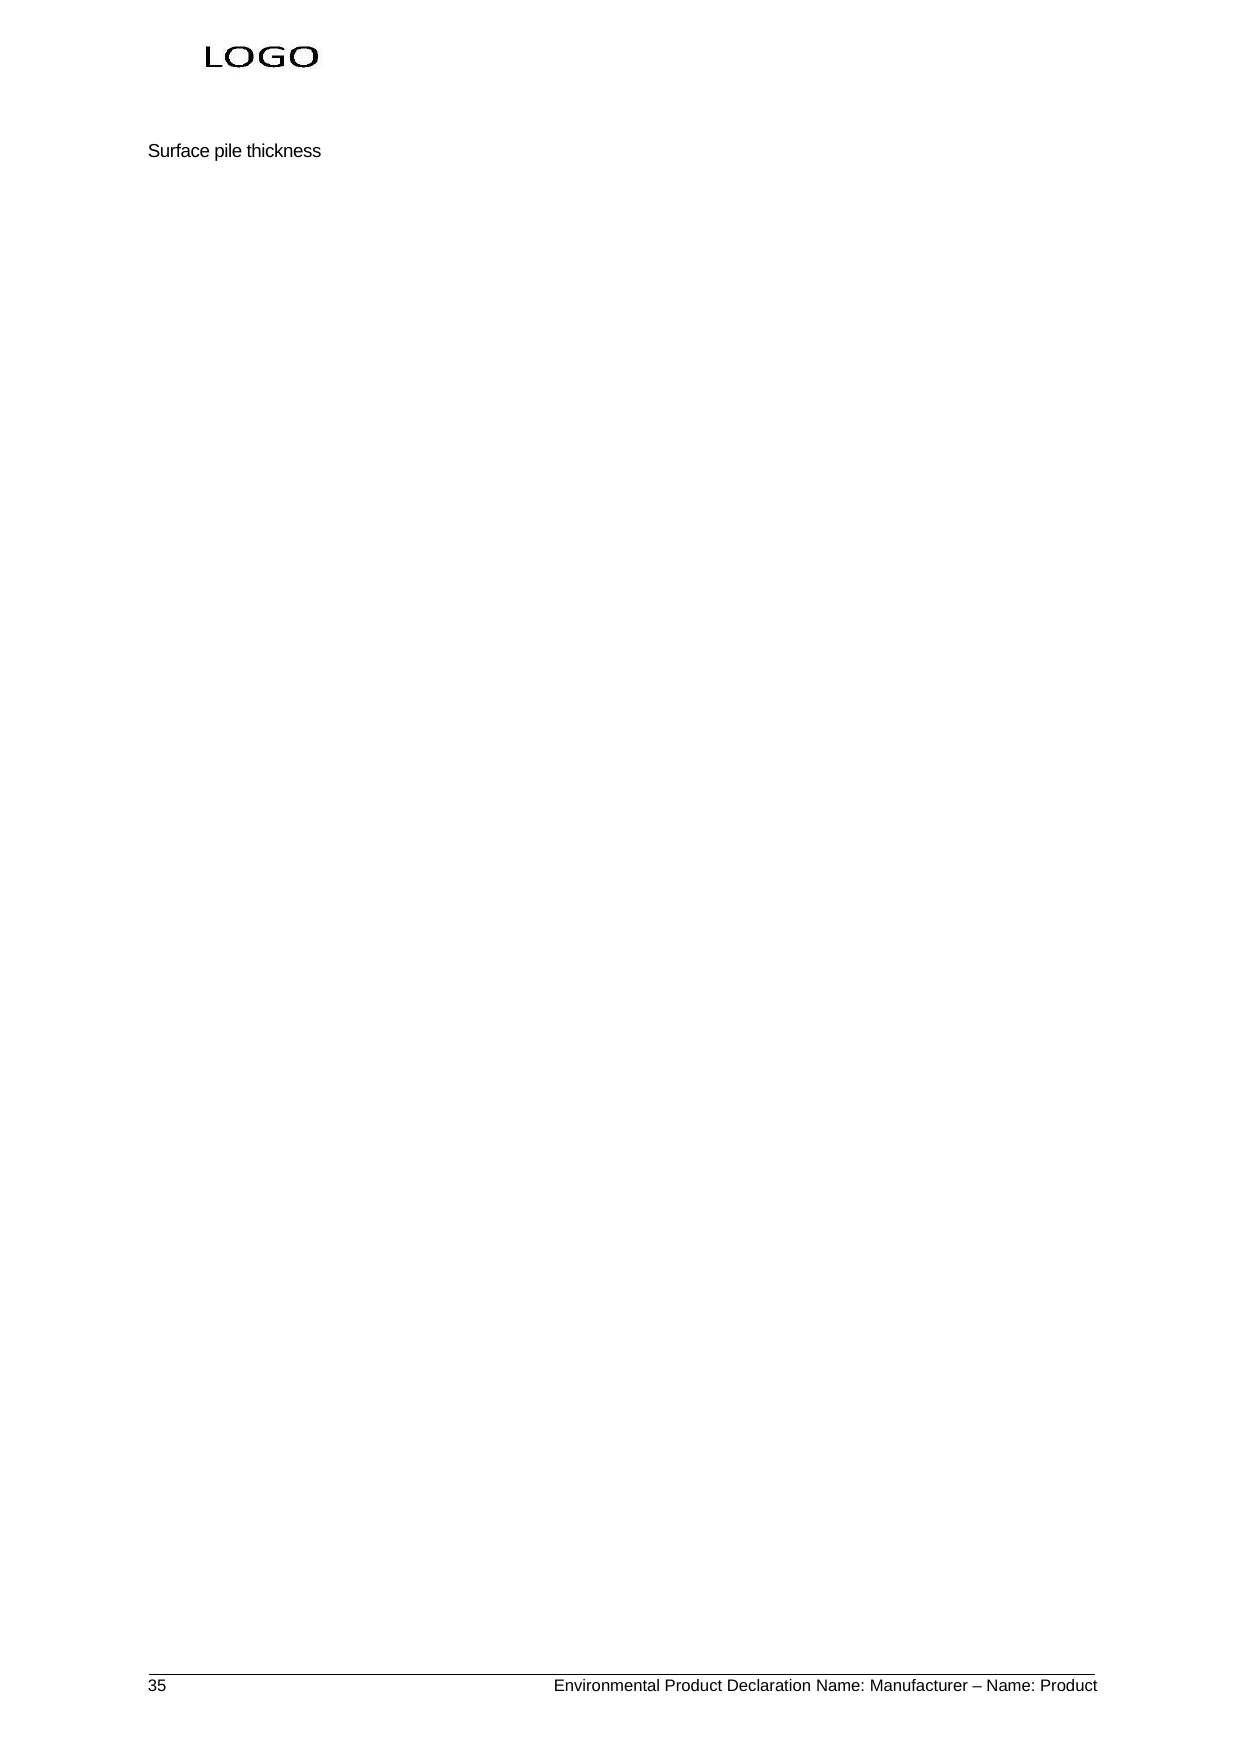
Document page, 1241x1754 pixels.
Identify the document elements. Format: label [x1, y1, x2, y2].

picture [148, 13, 624, 102]
